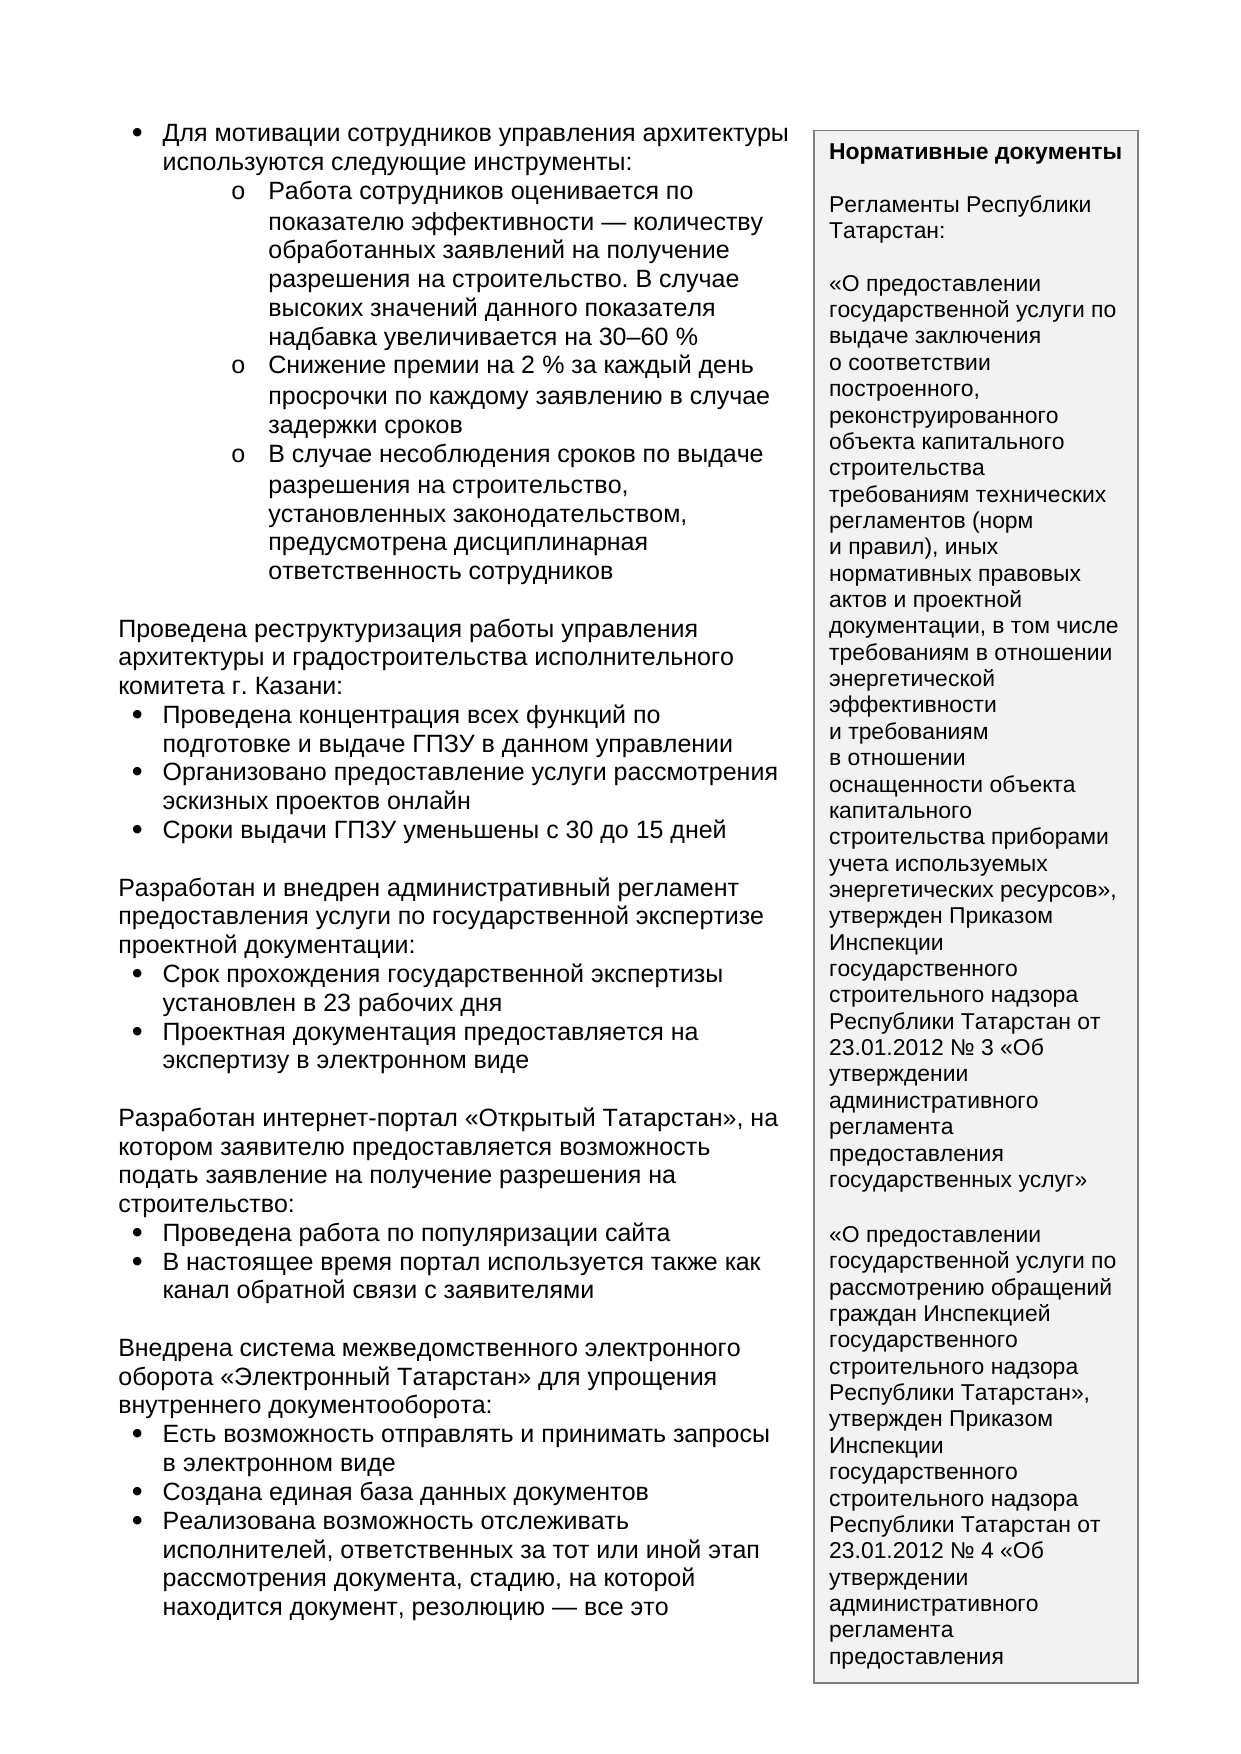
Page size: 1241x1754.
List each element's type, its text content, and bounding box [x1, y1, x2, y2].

text Проведена реструктуризация работы управления архитектуры и градостроительства исполнительного комитета г. Казани: [118, 613, 813, 700]
list Работа сотрудников оценивается по показателю эффективности — количеству обработанных заявлений на получение разрешения на строительство. В случае высоких значений данного показателя надбавка увеличивается на 30–60 % [231, 176, 813, 350]
list Организовано предоставление услуги рассмотрения эскизных проектов онлайн [133, 757, 813, 815]
list В настоящее время портал используется также как канал обратной связи с заявителями [133, 1247, 813, 1304]
list Создана единая база данных документов [133, 1477, 813, 1506]
list Проведена концентрация всех функций по подготовке и выдаче ГПЗУ в данном управлении [133, 700, 813, 757]
list Для мотивации сотрудников управления архитектуры используются следующие инструменты: [133, 118, 1122, 176]
text Внедрена система межведомственного электронного оборота «Электронный Татарстан» для упрощения внутреннего документооборота: [118, 1333, 813, 1419]
list Сроки выдачи ГПЗУ уменьшены с 30 до 15 дней [133, 815, 813, 844]
list Срок прохождения государственной экспертизы установлен в 23 рабочих дня [133, 959, 813, 1016]
list В случае несоблюдения сроков по выдаче разрешения на строительство, установленных законодательством, предусмотрена дисциплинарная ответственность сотрудников [231, 439, 813, 585]
text Разработан и внедрен административный регламент предоставления услуги по государственной экспертизе проектной документации: [118, 873, 813, 959]
list Проектная документация предоставляется на экспертизу в электронном виде [133, 1016, 813, 1074]
text Разработан интернет-портал «Открытый Татарстан», на котором заявителю предоставляется возможность подать заявление на получение разрешения на строительство: [118, 1103, 813, 1218]
list Есть возможность отправлять и принимать запросы в электронном виде [133, 1419, 813, 1477]
list Снижение премии на 2 % за каждый день просрочки по каждому заявлению в случае задержки сроков [231, 350, 813, 439]
list Проведена работа по популяризации сайта [133, 1218, 813, 1247]
